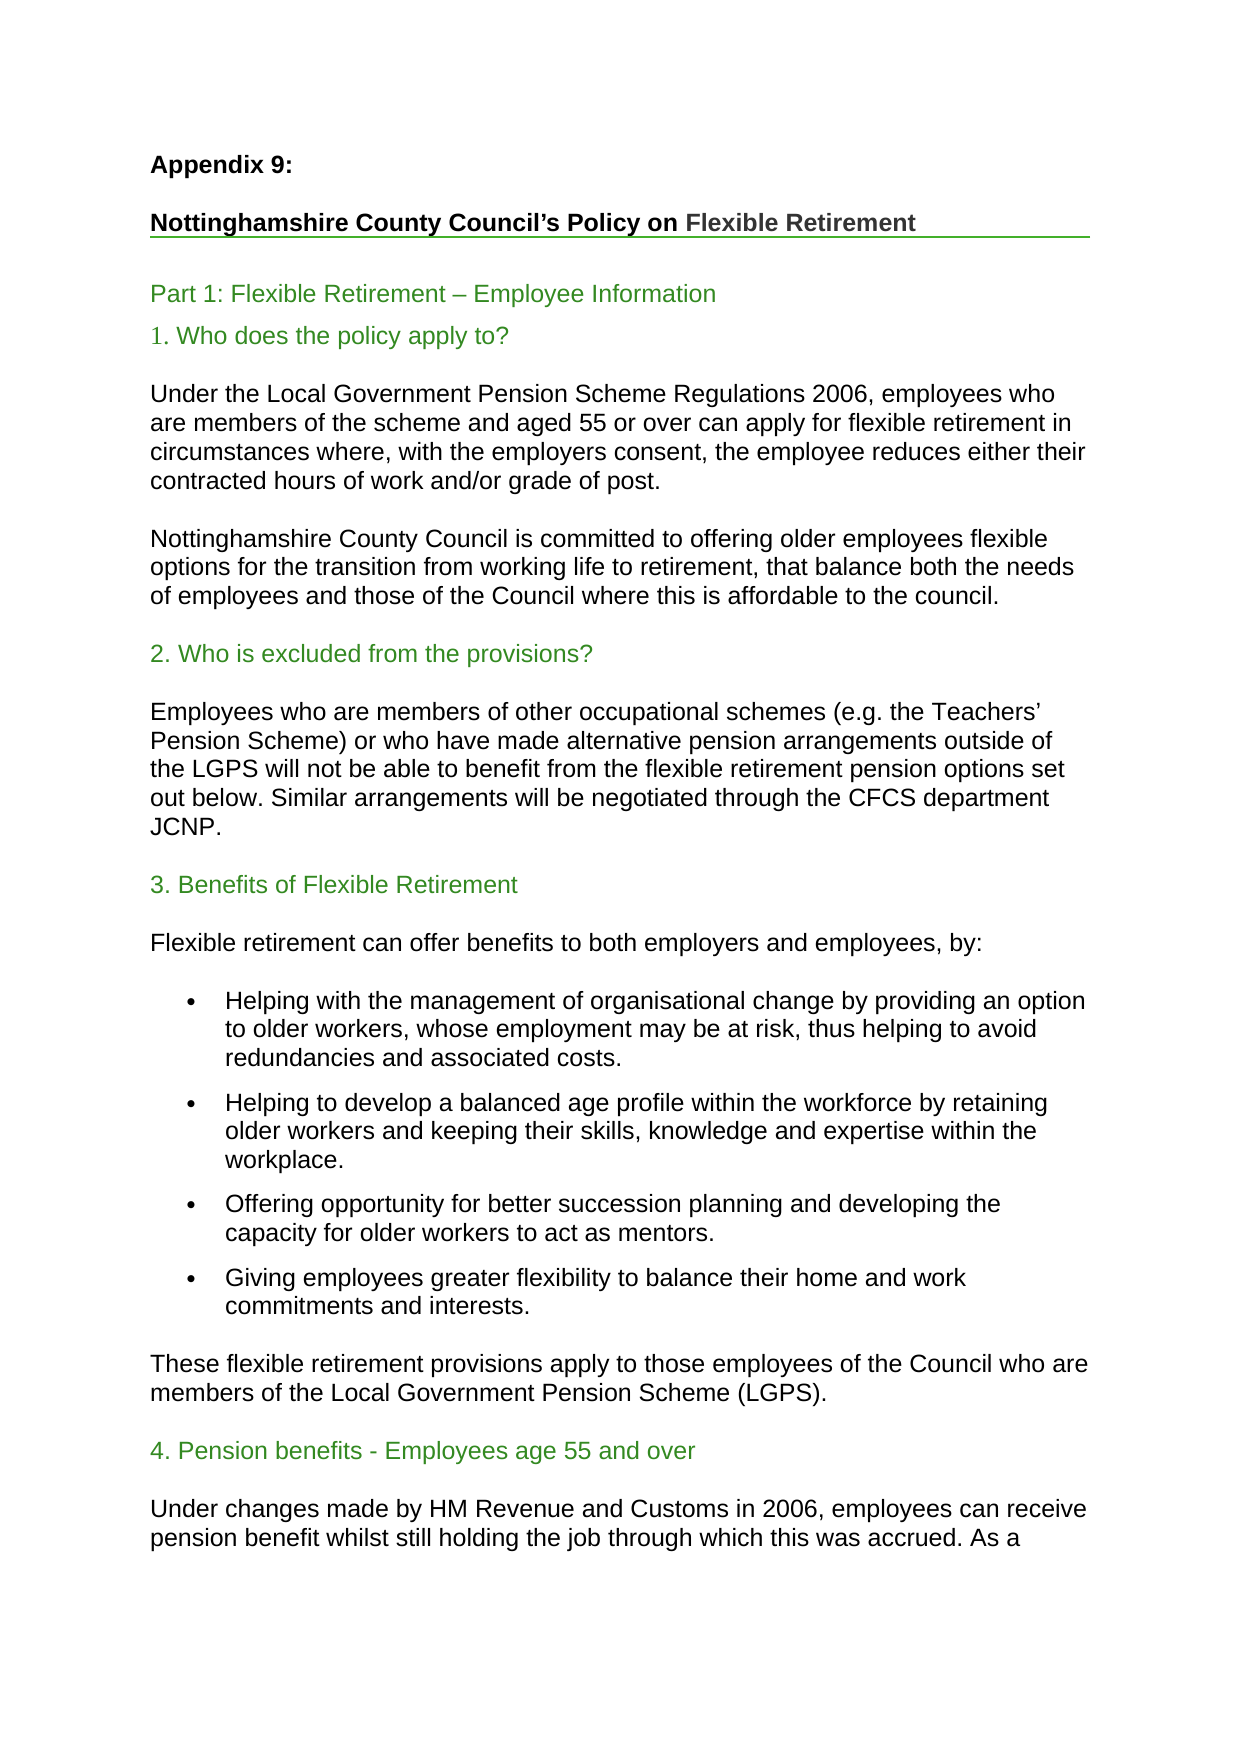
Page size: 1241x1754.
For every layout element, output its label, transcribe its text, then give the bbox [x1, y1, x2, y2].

text 4. Pension benefits - Employees age 55 and over [150, 1436, 1090, 1465]
text Nottinghamshire County Council’s Policy on Flexible Retirement [150, 207, 1090, 236]
text Part 1: Flexible Retirement – Employee Information [150, 279, 1090, 308]
text Employees who are members of other occupational schemes (e.g. the Teachers’ Pension Scheme) or who have made alternative pension arrangements outside of the LGPS will not be able to benefit from the flexible retirement pension options set out below. Similar arrangements will be negotiated through the CFCS department JCNP. [150, 697, 1090, 841]
list Giving employees greater flexibility to balance their home and work commitments and interests. [187, 1263, 1090, 1320]
text 1. Who does the policy apply to? [150, 320, 1090, 350]
text 2. Who is excluded from the provisions? [150, 639, 1090, 668]
list Offering opportunity for better succession planning and developing the capacity for older workers to act as mentors. [187, 1189, 1090, 1247]
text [150, 1494, 1090, 1551]
text These flexible retirement provisions apply to those employees of the Council who are members of the Local Government Pension Scheme (LGPS). [150, 1349, 1090, 1407]
list Helping with the management of organisational change by providing an option to older workers, whose employment may be at risk, thus helping to avoid redundancies and associated costs. [187, 986, 1090, 1072]
text Appendix 9: [150, 150, 1090, 179]
text Nottinghamshire County Council is committed to offering older employees flexible options for the transition from working life to retirement, that balance both the needs of employees and those of the Council where this is affordable to the council. [150, 524, 1090, 610]
text Flexible retirement can offer benefits to both employers and employees, by: [150, 928, 1090, 957]
list Helping to develop a balanced age profile within the workforce by retaining older workers and keeping their skills, knowledge and expertise within the workplace. [187, 1088, 1090, 1174]
text Under the Local Government Pension Scheme Regulations 2006, employees who are members of the scheme and aged 55 or over can apply for flexible retirement in circumstances where, with the employers consent, the employee reduces either their contracted hours of work and/or grade of post. [150, 379, 1090, 494]
text 3. Benefits of Flexible Retirement [150, 870, 1090, 899]
